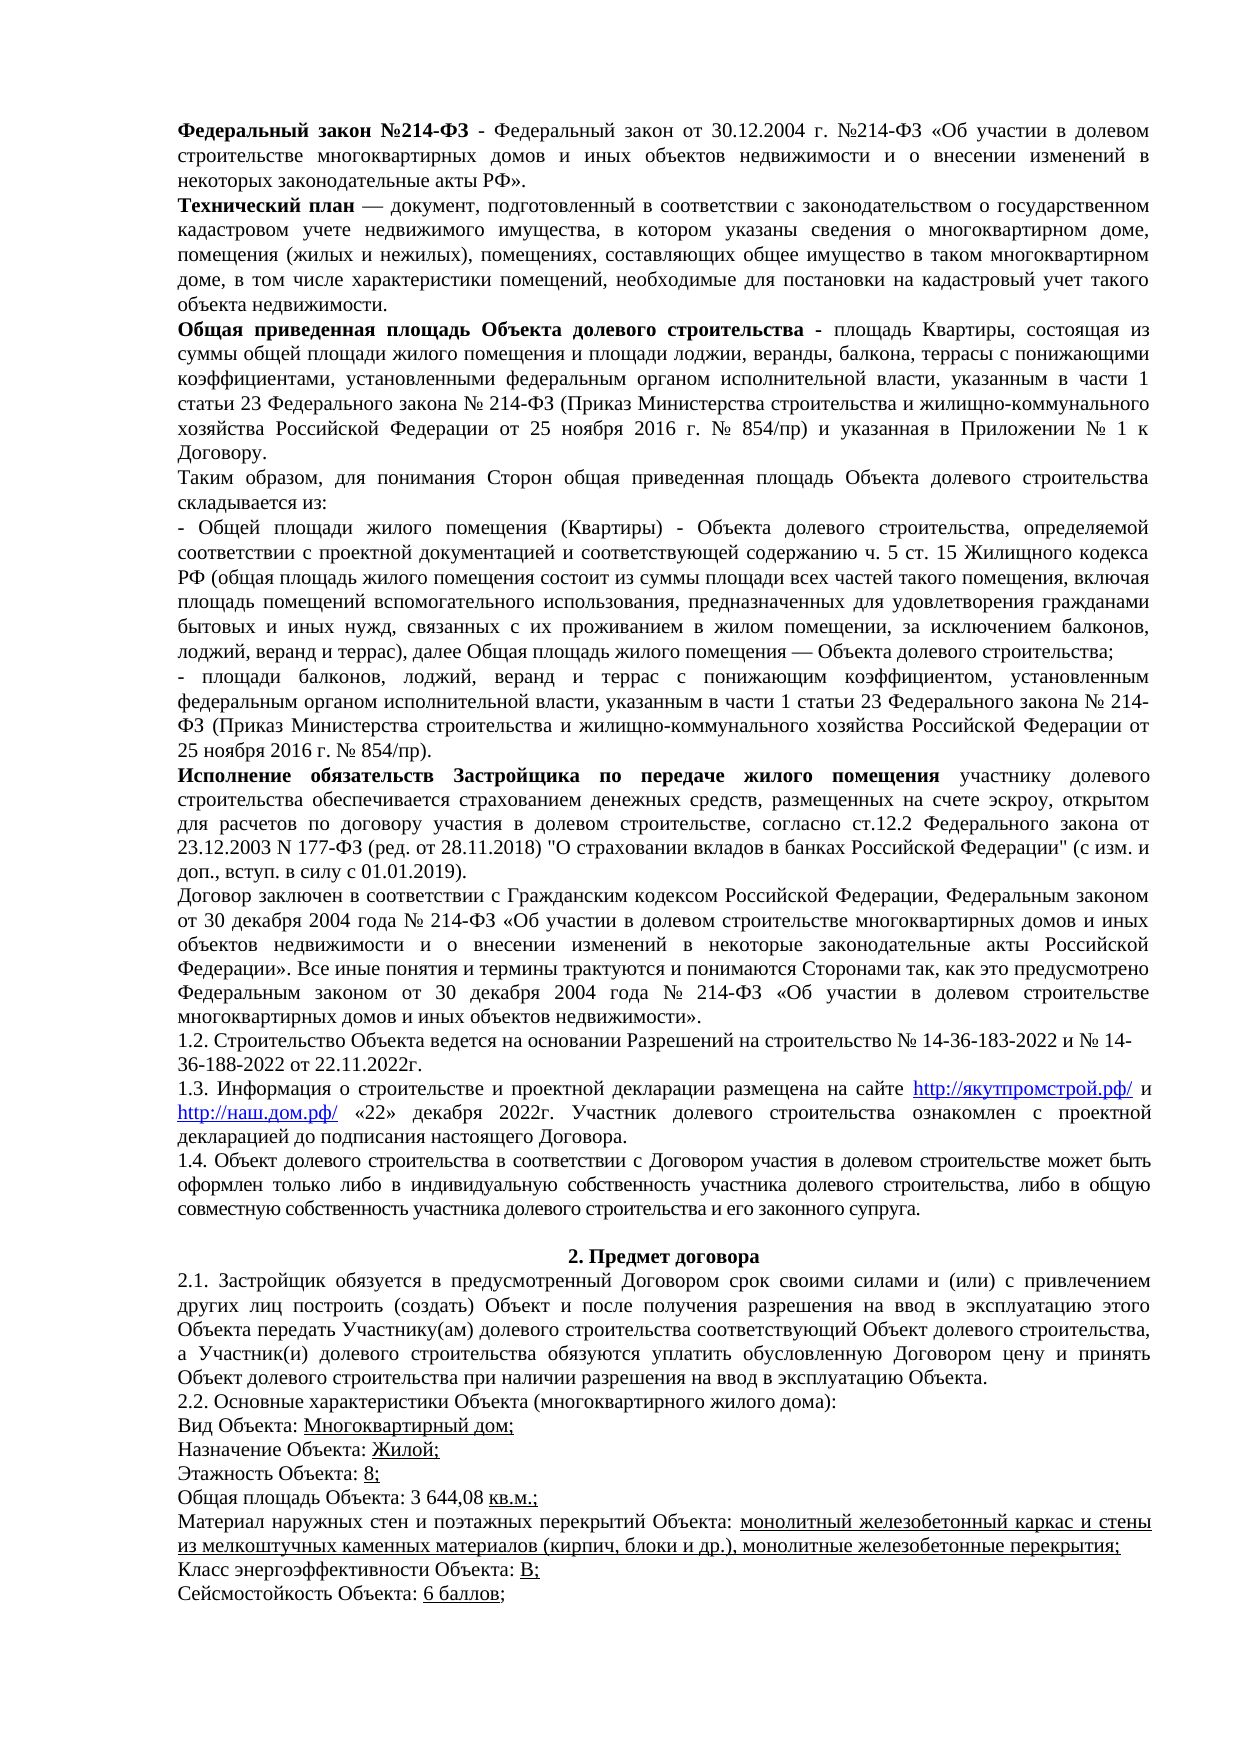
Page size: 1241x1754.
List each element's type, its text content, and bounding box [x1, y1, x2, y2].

text Вид Объекта: Многоквартирный дом; [177, 1413, 1152, 1437]
text Общая площадь Объекта: 3 644,08 кв.м.; [177, 1485, 1152, 1509]
text Материал наружных стен и поэтажных перекрытий Объекта: монолитный железобетонный каркас и стены из мелкоштучных каменных материалов (кирпич, блоки и др.), монолитные железобетонные перекрытия; [177, 1509, 1152, 1557]
text Договор заключен в соответствии с Гражданским кодексом Российской Федерации, Федеральным законом от 30 декабря 2004 года № 214-ФЗ «Об участии в долевом строительстве многоквартирных домов и иных объектов недвижимости и о внесении изменений в некоторые законодательные акты Российской Федерации». Все иные понятия и термины трактуются и понимаются Сторонами так, как это предусмотрено Федеральным законом от 30 декабря 2004 года № 214-ФЗ «Об участии в долевом строительстве многоквартирных домов и иных объектов недвижимости». [177, 883, 1150, 1028]
text - Общей площади жилого помещения (Квартиры) - Объекта долевого строительства, определяемой соответствии с проектной документацией и соответствующей содержанию ч. 5 ст. 15 Жилищного кодекса РФ (общая площадь жилого помещения состоит из суммы площади всех частей такого помещения, включая площадь помещений вспомогательного использования, предназначенных для удовлетворения гражданами бытовых и иных нужд, связанных с их проживанием в жилом помещении, за исключением балконов, лоджий, веранд и террас), далее Общая площадь жилого помещения — Объекта долевого строительства; [177, 515, 1150, 663]
text Исполнение обязательств Застройщика по передаче жилого помещения участнику долевого строительства обеспечивается страхованием денежных средств, размещенных на счете эскроу, открытом для расчетов по договору участия в долевом строительстве, согласно ст.12.2 Федерального закона от 23.12.2003 N 177-ФЗ (ред. от 28.11.2018) "О страховании вкладов в банках Российской Федерации" (с изм. и доп., вступ. в силу с 01.01.2019). [177, 763, 1150, 883]
text - площади балконов, лоджий, веранд и террас с понижающим коэффициентом, установленным федеральным органом исполнительной власти, указанным в части 1 статьи 23 Федерального закона № 214-ФЗ (Приказ Министерства строительства и жилищно-коммунального хозяйства Российской Федерации от 25 ноября 2016 г. № 854/пр). [177, 664, 1150, 762]
text Класс энергоэффективности Объекта: В; [177, 1557, 1152, 1581]
text 1.3. Информация о строительстве и проектной декларации размещена на сайте http://якутпромстрой.рф/ и http://наш.дом.рф/ «22» декабря 2022г. Участник долевого строительства ознакомлен с проектной декларацией до подписания настоящего Договора. [177, 1076, 1152, 1148]
text Назначение Объекта: Жилой; [177, 1437, 1152, 1461]
text Сейсмостойкость Объекта: 6 баллов; [177, 1581, 1152, 1605]
text 1.2. Строительство Объекта ведется на основании Разрешений на строительство № 14-36-183-2022 и № 14-36-188-2022 от 22.11.2022г. [177, 1028, 1150, 1076]
text 1.4. Объект долевого строительства в соответствии с Договором участия в долевом строительстве может быть оформлен только либо в индивидуальную собственность участника долевого строительства, либо в общую совместную собственность участника долевого строительства и его законного супруга. [177, 1148, 1152, 1220]
text 2.2. Основные характеристики Объекта (многоквартирного жилого дома): [177, 1389, 1152, 1413]
text Общая приведенная площадь Объекта долевого строительства - площадь Квартиры, состоящая из суммы общей площади жилого помещения и площади лоджии, веранды, балкона, террасы с понижающими коэффициентами, установленными федеральным органом исполнительной власти, указанным в части 1 статьи 23 Федерального закона № 214-ФЗ (Приказ Министерства строительства и жилищно-коммунального хозяйства Российской Федерации от 25 ноября 2016 г. № 854/пр) и указанная в Приложении № 1 к Договору. [177, 317, 1150, 464]
text Таким образом, для понимания Сторон общая приведенная площадь Объекта долевого строительства складывается из: [177, 465, 1150, 514]
text Этажность Объекта: 8; [177, 1461, 1152, 1485]
text Технический план — документ, подготовленный в соответствии с законодательством о государственном кадастровом учете недвижимого имущества, в котором указаны сведения о многоквартирном доме, помещения (жилых и нежилых), помещениях, составляющих общее имущество в таком многоквартирном доме, в том числе характеристики помещений, необходимые для постановки на кадастровый учет такого объекта недвижимости. [177, 193, 1150, 316]
text 2.1. Застройщик обязуется в предусмотренный Договором срок своими силами и (или) с привлечением других лиц построить (создать) Объект и после получения разрешения на ввод в эксплуатацию этого Объекта передать Участнику(ам) долевого строительства соответствующий Объект долевого строительства, а Участник(и) долевого строительства обязуются уплатить обусловленную Договором цену и принять Объект долевого строительства при наличии разрешения на ввод в эксплуатацию Объекта. [177, 1268, 1152, 1389]
text 2. Предмет договора [177, 1244, 1150, 1268]
text Федеральный закон №214-ФЗ - Федеральный закон от 30.12.2004 г. №214-ФЗ «Об участии в долевом строительстве многоквартирных домов и иных объектов недвижимости и о внесении изменений в некоторых законодательные акты РФ». [177, 118, 1150, 192]
